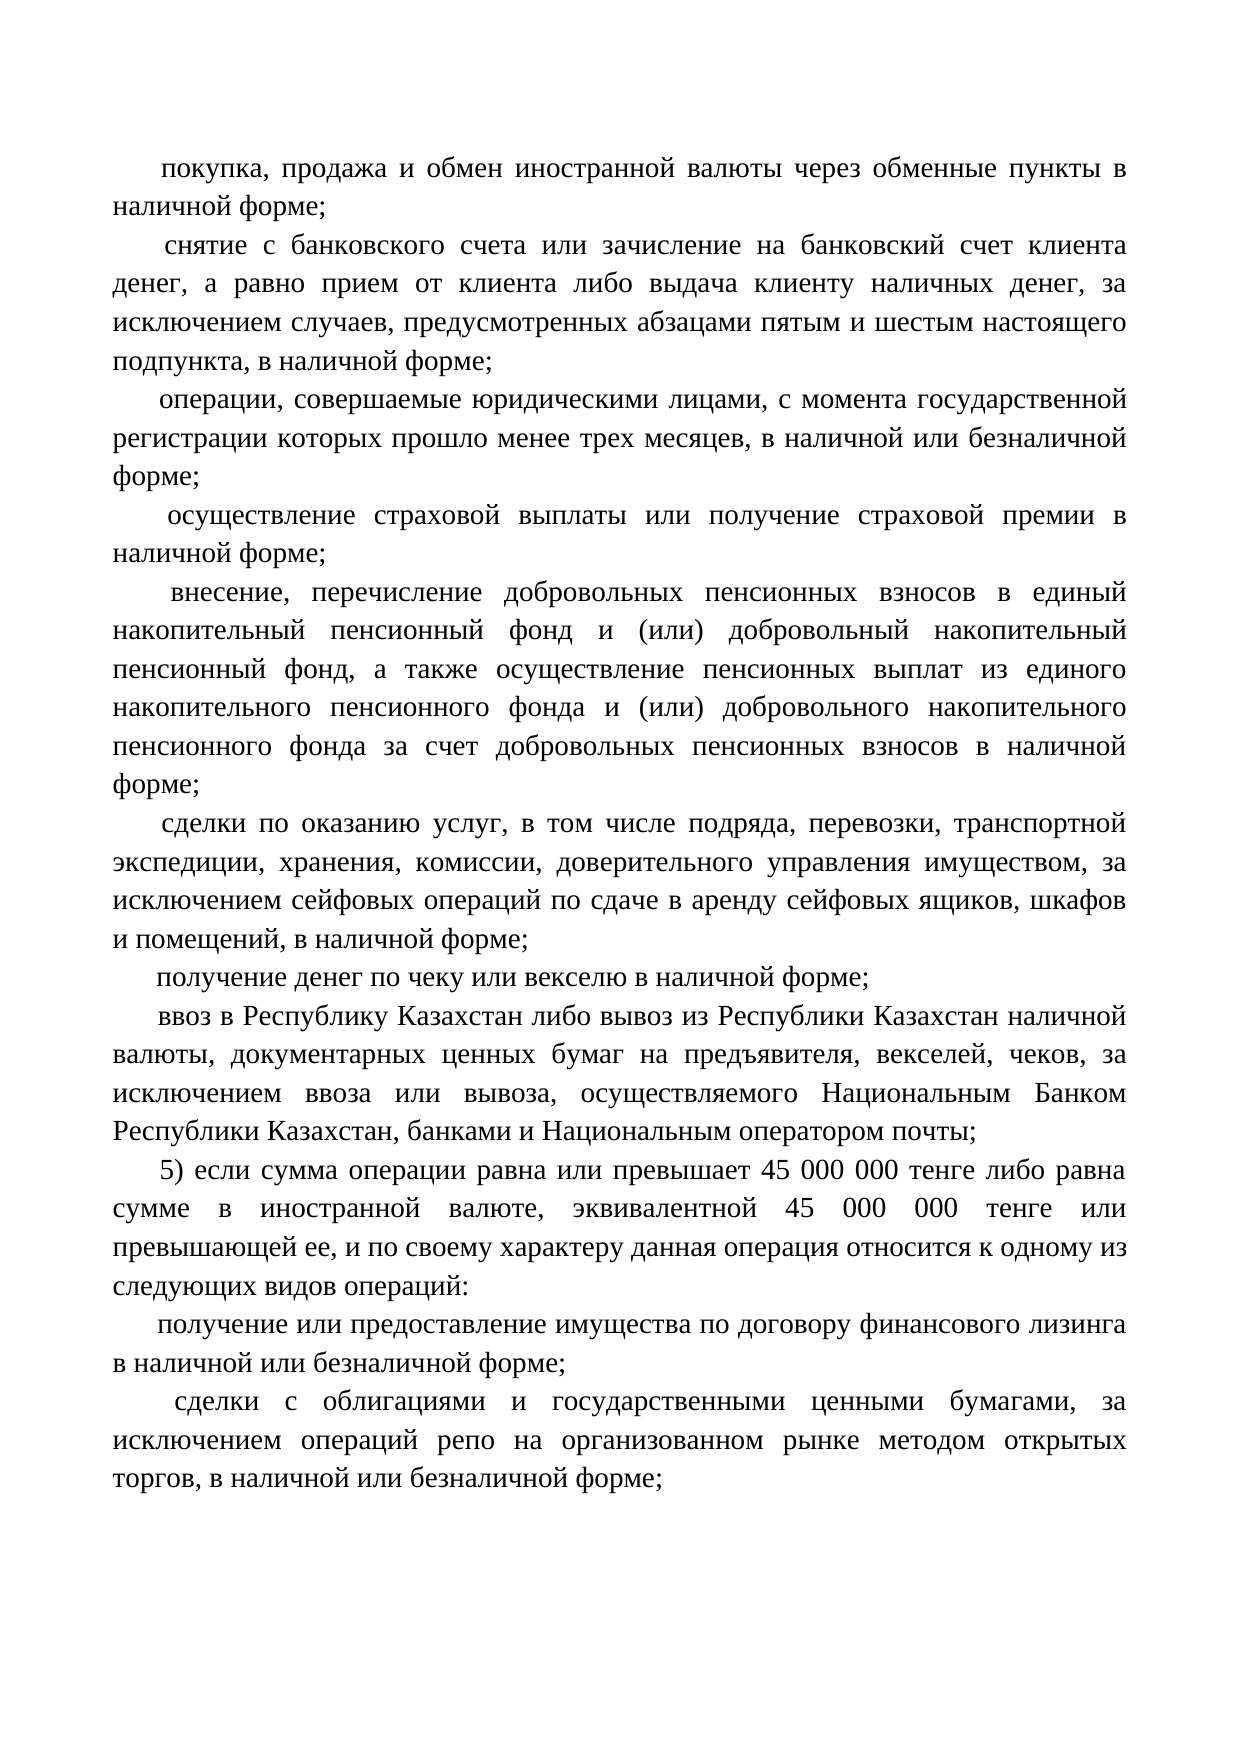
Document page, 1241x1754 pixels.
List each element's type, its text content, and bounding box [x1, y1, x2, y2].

text внесение, перечисление добровольных пенсионных взносов в единый накопительный пенсионный фонд и (или) добровольный накопительный пенсионный фонд, а также осуществление пенсионных выплат из единого накопительного пенсионного фонда и (или) добровольного накопительного пенсионного фонда за счет добровольных пенсионных взносов в наличной форме; [112, 574, 1128, 800]
text 5) если сумма операции равна или превышает 45 000 000 тенге либо равна сумме в иностранной валюте, эквивалентной 45 000 000 тенге или превышающей ее, и по своему характеру данная операция относится к одному из следующих видов операций: [112, 1152, 1128, 1301]
text сделки с облигациями и государственными ценными бумагами, за исключением операций репо на организованном рынке методом открытых торгов, в наличной или безналичной форме; [112, 1383, 1128, 1494]
text снятие с банковского счета или зачисление на банковский счет клиента денег, а равно прием от клиента либо выдача клиенту наличных денег, за исключением случаев, предусмотренных абзацами пятым и шестым настоящего подпункта, в наличной форме; [112, 227, 1128, 376]
text операции, совершаемые юридическими лицами, с момента государственной регистрации которых прошло менее трех месяцев, в наличной или безналичной форме; [112, 381, 1128, 492]
text сделки по оказанию услуг, в том числе подряда, перевозки, транспортной экспедиции, хранения, комиссии, доверительного управления имуществом, за исключением сейфовых операций по сдаче в аренду сейфовых ящиков, шкафов и помещений, в наличной форме; [112, 805, 1128, 954]
text получение денег по чеку или векселю в наличной форме; [112, 959, 1128, 993]
text ввоз в Республику Казахстан либо вывоз из Республики Казахстан наличной валюты, документарных ценных бумаг на предъявителя, векселей, чеков, за исключением ввоза или вывоза, осуществляемого Национальным Банком Республики Казахстан, банками и Национальным оператором почты; [112, 998, 1128, 1147]
text осуществление страховой выплаты или получение страховой премии в наличной форме; [112, 497, 1128, 569]
text получение или предоставление имущества по договору финансового лизинга в наличной или безналичной форме; [112, 1306, 1128, 1378]
text покупка, продажа и обмен иностранной валюты через обменные пункты в наличной форме; [112, 150, 1128, 222]
